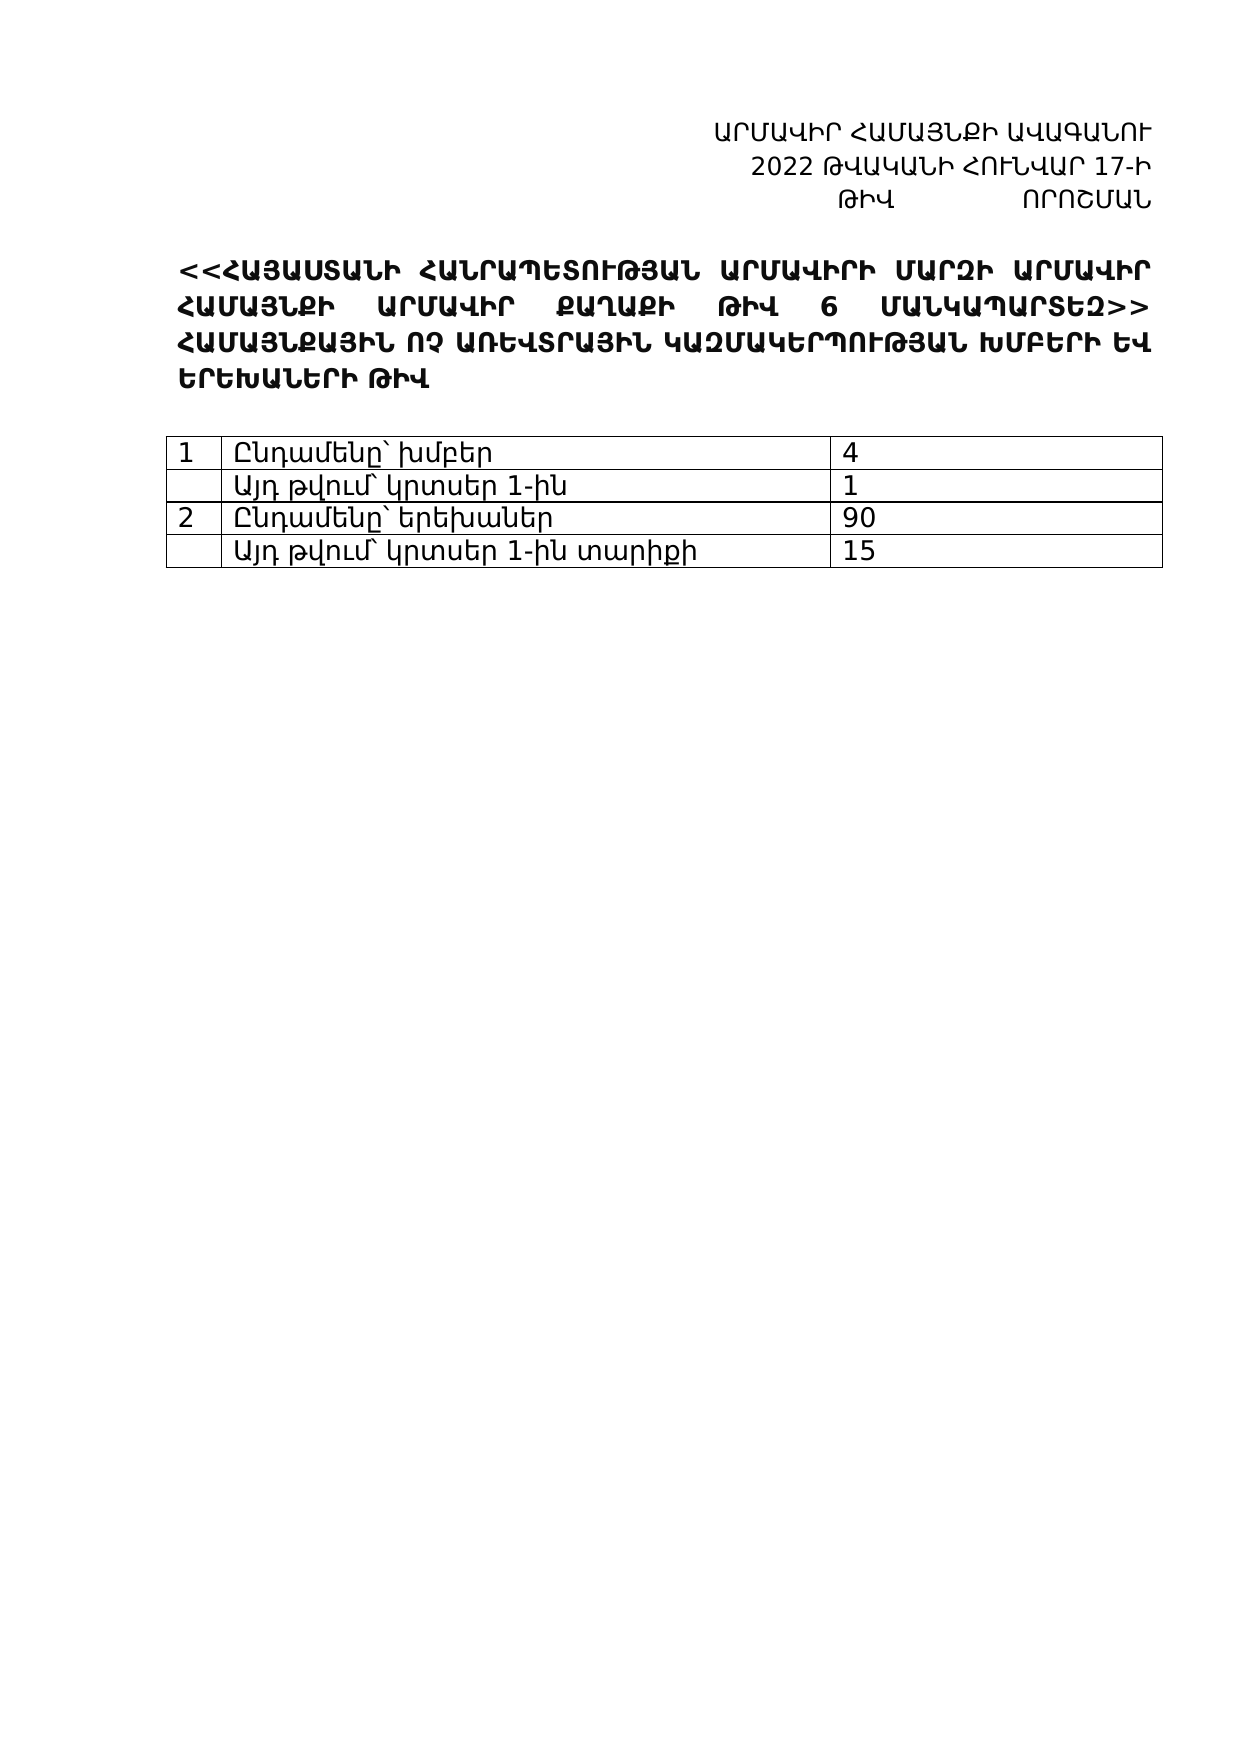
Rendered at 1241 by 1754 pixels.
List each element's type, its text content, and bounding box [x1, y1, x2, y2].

text Արմավիր համայնքի ավագանու [177, 118, 1152, 147]
text 2022 թվականի հունվար 17-ի [177, 152, 1152, 181]
table_header Ընդամենը՝ խմբեր [222, 437, 830, 469]
table_header 4 [831, 437, 1162, 469]
table_cell Այդ թվում՝ կրտսեր 1-ին տարիքի [222, 535, 830, 567]
table_cell [167, 535, 221, 567]
text <<ՀԱՅԱՍՏԱՆԻ ՀԱՆՐԱՊԵՏՈՒԹՅԱՆ ԱՐՄԱՎԻՐԻ ՄԱՐԶԻ ԱՐՄԱՎԻՐ ՀԱՄԱՅՆՔԻ ԱՐՄԱՎԻՐ ՔԱՂԱՔԻ ԹԻՎ 6 ՄԱՆԿԱՊԱՐՏԵԶ>> ՀԱՄԱՅՆՔԱՅԻՆ ՈՉ ԱՌԵՎՏՐԱՅԻՆ ԿԱԶՄԱԿԵՐՊՈՒԹՅԱՆ ԽՄԲԵՐԻ ԵՎ ԵՐԵԽԱՆԵՐԻ ԹԻՎ [177, 255, 1152, 395]
table_cell [167, 470, 221, 501]
table_cell 15 [831, 535, 1162, 567]
table_cell Ընդամենը՝ երեխաներ [222, 503, 830, 534]
table_cell 2 [167, 503, 221, 534]
text թիվ որոշման [177, 185, 1152, 214]
table_cell Այդ թվում՝ կրտսեր 1-ին [222, 470, 830, 501]
table_cell 1 [831, 470, 1162, 501]
table_cell 90 [831, 503, 1162, 534]
table_header 1 [167, 437, 221, 469]
